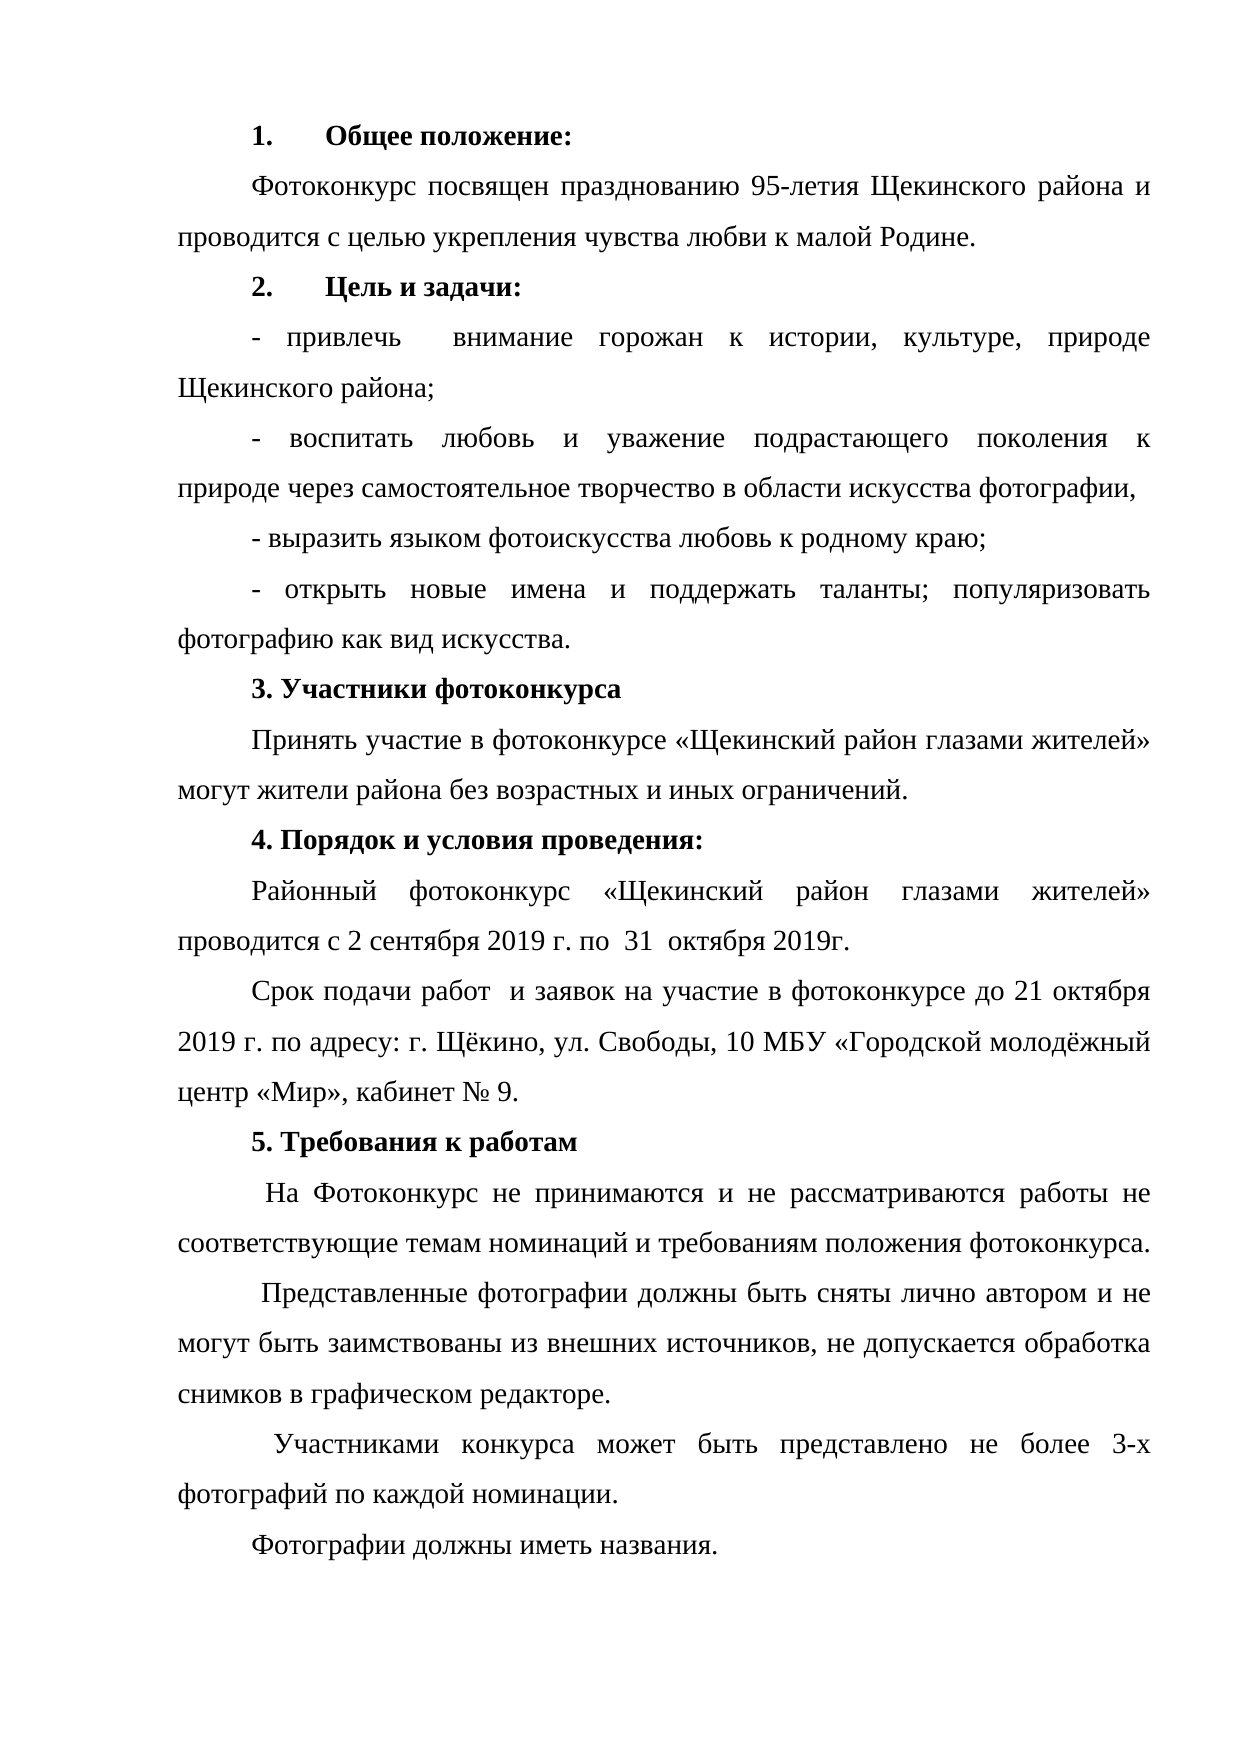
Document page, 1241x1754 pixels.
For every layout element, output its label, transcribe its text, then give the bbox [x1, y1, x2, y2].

text Срок подачи работ и заявок на участие в фотоконкурсе до 21 октября 2019 г. по адресу: г. Щёкино, ул. Свободы, 10 МБУ «Городской молодёжный центр «Мир», кабинет № 9. [177, 973, 1152, 1108]
text Районный фотоконкурс «Щекинский район глазами жителей» проводится с 2 сентября 2019 г. по 31 октября 2019г. [177, 873, 1152, 957]
text Фотографии должны иметь названия. [177, 1527, 1152, 1560]
text Принять участие в фотоконкурсе «Щекинский район глазами жителей» могут жители района без возрастных и иных ограничений. [177, 722, 1152, 806]
text Участниками конкурса может быть представлено не более 3-х фотографий по каждой номинации. [177, 1426, 1152, 1510]
text 5. Требования к работам [177, 1124, 1152, 1158]
text - воспитать любовь и уважение подрастающего поколения к природе через самостоятельное творчество в области искусства фотографии, [177, 420, 1152, 504]
text Представленные фотографии должны быть сняты лично автором и не могут быть заимствованы из внешних источников, не допускается обработка снимков в графическом редакторе. [177, 1275, 1152, 1409]
text - выразить языком фотоискусства любовь к родному краю; [177, 521, 1152, 554]
text - открыть новые имена и поддержать таланты; популяризовать фотографию как вид искусства. [177, 571, 1152, 655]
list Общее положение: [177, 118, 1152, 152]
text 3. Участники фотоконкурса [177, 672, 1152, 705]
text - привлечь внимание горожан к истории, культуре, природе Щекинского района; [177, 319, 1152, 403]
text Фотоконкурс посвящен празднованию 95-летия Щекинского района и проводится с целью укрепления чувства любви к малой Родине. [177, 168, 1152, 252]
list Цель и задачи: [177, 269, 1152, 303]
text 4. Порядок и условия проведения: [177, 822, 1152, 856]
text На Фотоконкурс не принимаются и не рассматриваются работы не соответствующие темам номинаций и требованиям положения фотоконкурса. [177, 1175, 1152, 1258]
